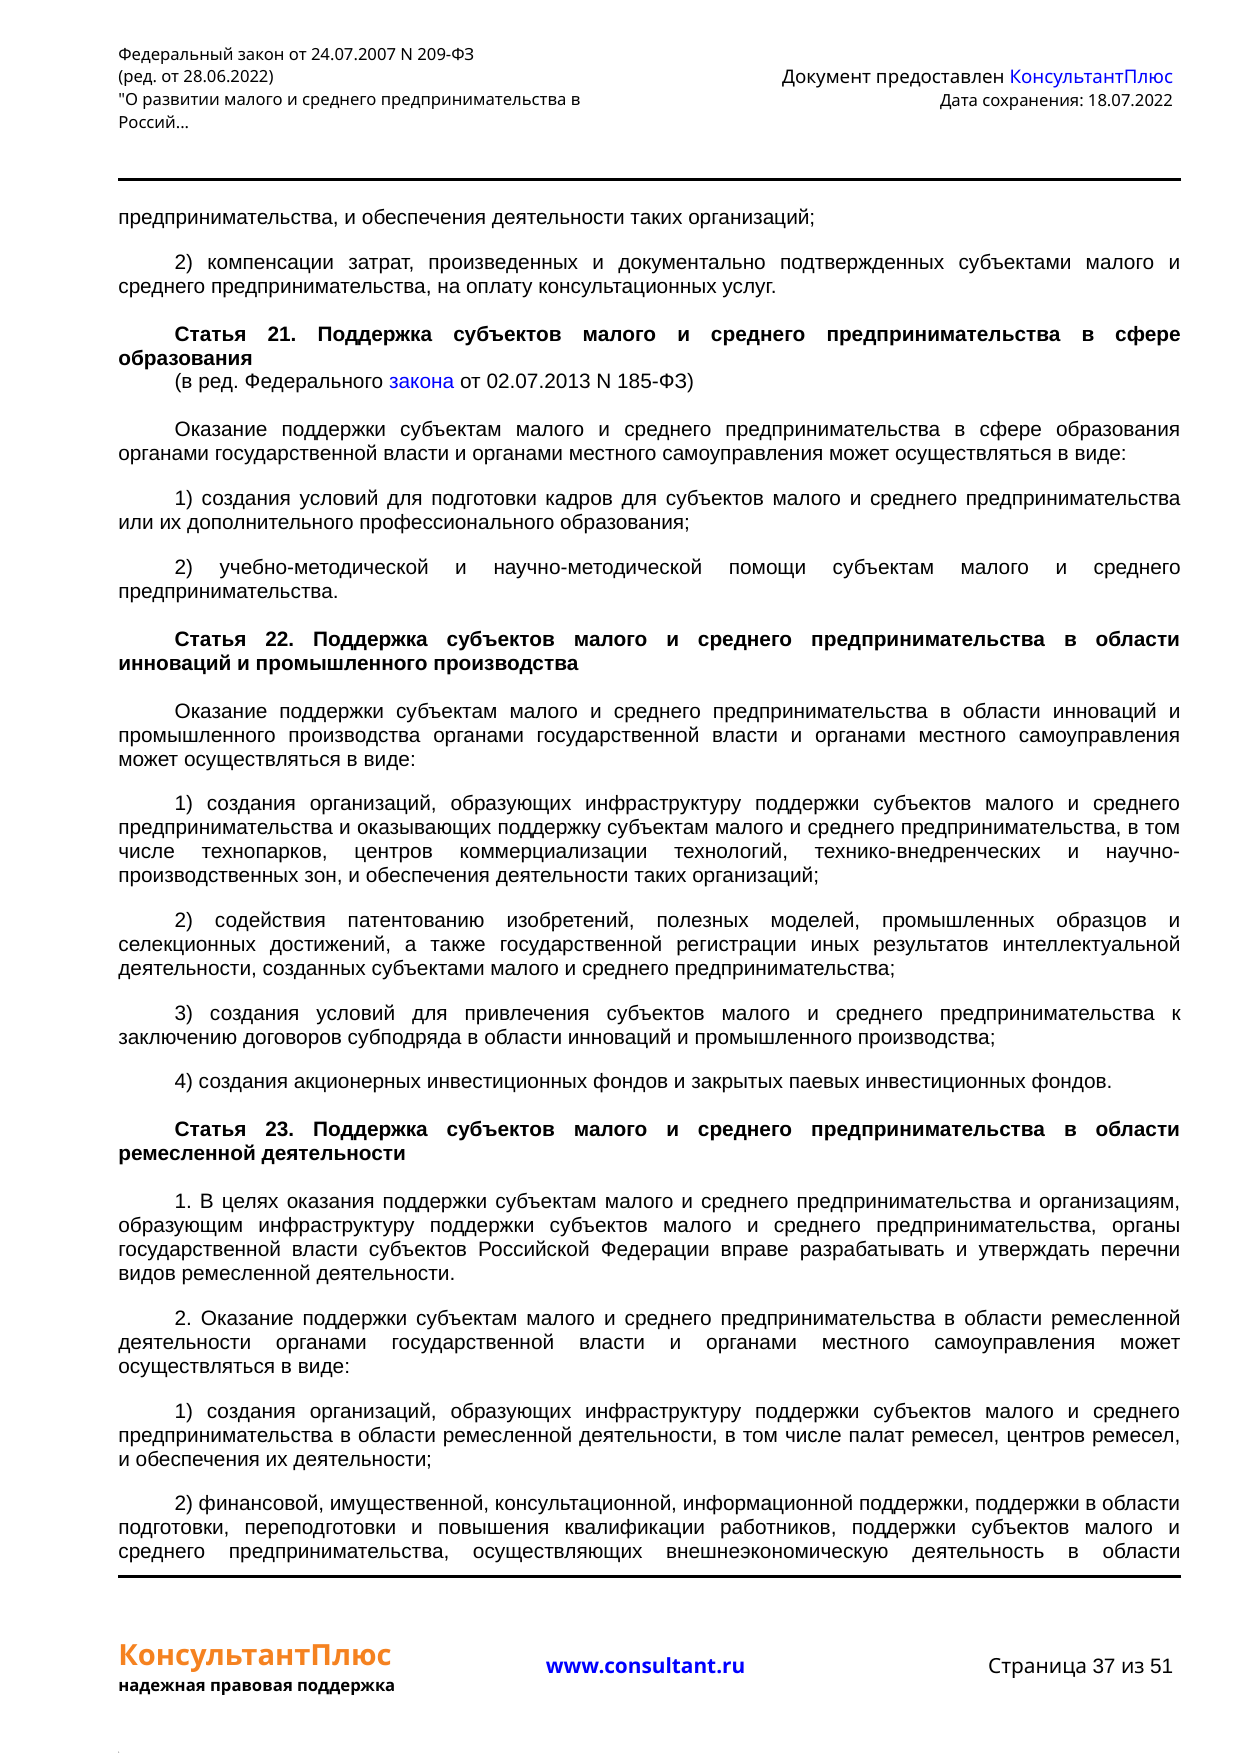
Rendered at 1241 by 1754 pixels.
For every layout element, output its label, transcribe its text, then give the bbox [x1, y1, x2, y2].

text Оказание поддержки субъектам малого и среднего предпринимательства в сфере образования органами государственной власти и органами местного самоуправления может осуществляться в виде: [118, 417, 1181, 465]
title Статья 22. Поддержка субъектов малого и среднего предпринимательства в области инноваций и промышленного производства [118, 627, 1181, 674]
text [118, 1491, 1181, 1563]
text 2) учебно-методической и научно-методической помощи субъектам малого и среднего предпринимательства. [118, 555, 1181, 603]
title Статья 21. Поддержка субъектов малого и среднего предпринимательства в сфере образования [118, 321, 1181, 369]
text 4) создания акционерных инвестиционных фондов и закрытых паевых инвестиционных фондов. [118, 1069, 1181, 1093]
text 1) создания условий для подготовки кадров для субъектов малого и среднего предпринимательства или их дополнительного профессионального образования; [118, 486, 1181, 534]
title Статья 23. Поддержка субъектов малого и среднего предпринимательства в области ремесленной деятельности [118, 1117, 1181, 1165]
text (в ред. Федерального закона от 02.07.2013 N 185-ФЗ) [118, 369, 1181, 393]
text 2. Оказание поддержки субъектам малого и среднего предпринимательства в области ремесленной деятельности органами государственной власти и органами местного самоуправления может осуществляться в виде: [118, 1306, 1181, 1378]
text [118, 205, 1181, 229]
text 2) содействия патентованию изобретений, полезных моделей, промышленных образцов и селекционных достижений, а также государственной регистрации иных результатов интеллектуальной деятельности, созданных субъектами малого и среднего предпринимательства; [118, 908, 1181, 980]
text 1) создания организаций, образующих инфраструктуру поддержки субъектов малого и среднего предпринимательства и оказывающих поддержку субъектам малого и среднего предпринимательства, в том числе технопарков, центров коммерциализации технологий, технико-внедренческих и научно-производственных зон, и обеспечения деятельности таких организаций; [118, 791, 1181, 887]
text 1) создания организаций, образующих инфраструктуру поддержки субъектов малого и среднего предпринимательства в области ремесленной деятельности, в том числе палат ремесел, центров ремесел, и обеспечения их деятельности; [118, 1398, 1181, 1470]
text 3) создания условий для привлечения субъектов малого и среднего предпринимательства к заключению договоров субподряда в области инноваций и промышленного производства; [118, 1001, 1181, 1048]
text Оказание поддержки субъектам малого и среднего предпринимательства в области инноваций и промышленного производства органами государственной власти и органами местного самоуправления может осуществляться в виде: [118, 698, 1181, 770]
text 2) компенсации затрат, произведенных и документально подтвержденных субъектами малого и среднего предпринимательства, на оплату консультационных услуг. [118, 249, 1181, 297]
text 1. В целях оказания поддержки субъектам малого и среднего предпринимательства и организациям, образующим инфраструктуру поддержки субъектов малого и среднего предпринимательства, органы государственной власти субъектов Российской Федерации вправе разрабатывать и утверждать перечни видов ремесленной деятельности. [118, 1189, 1181, 1285]
